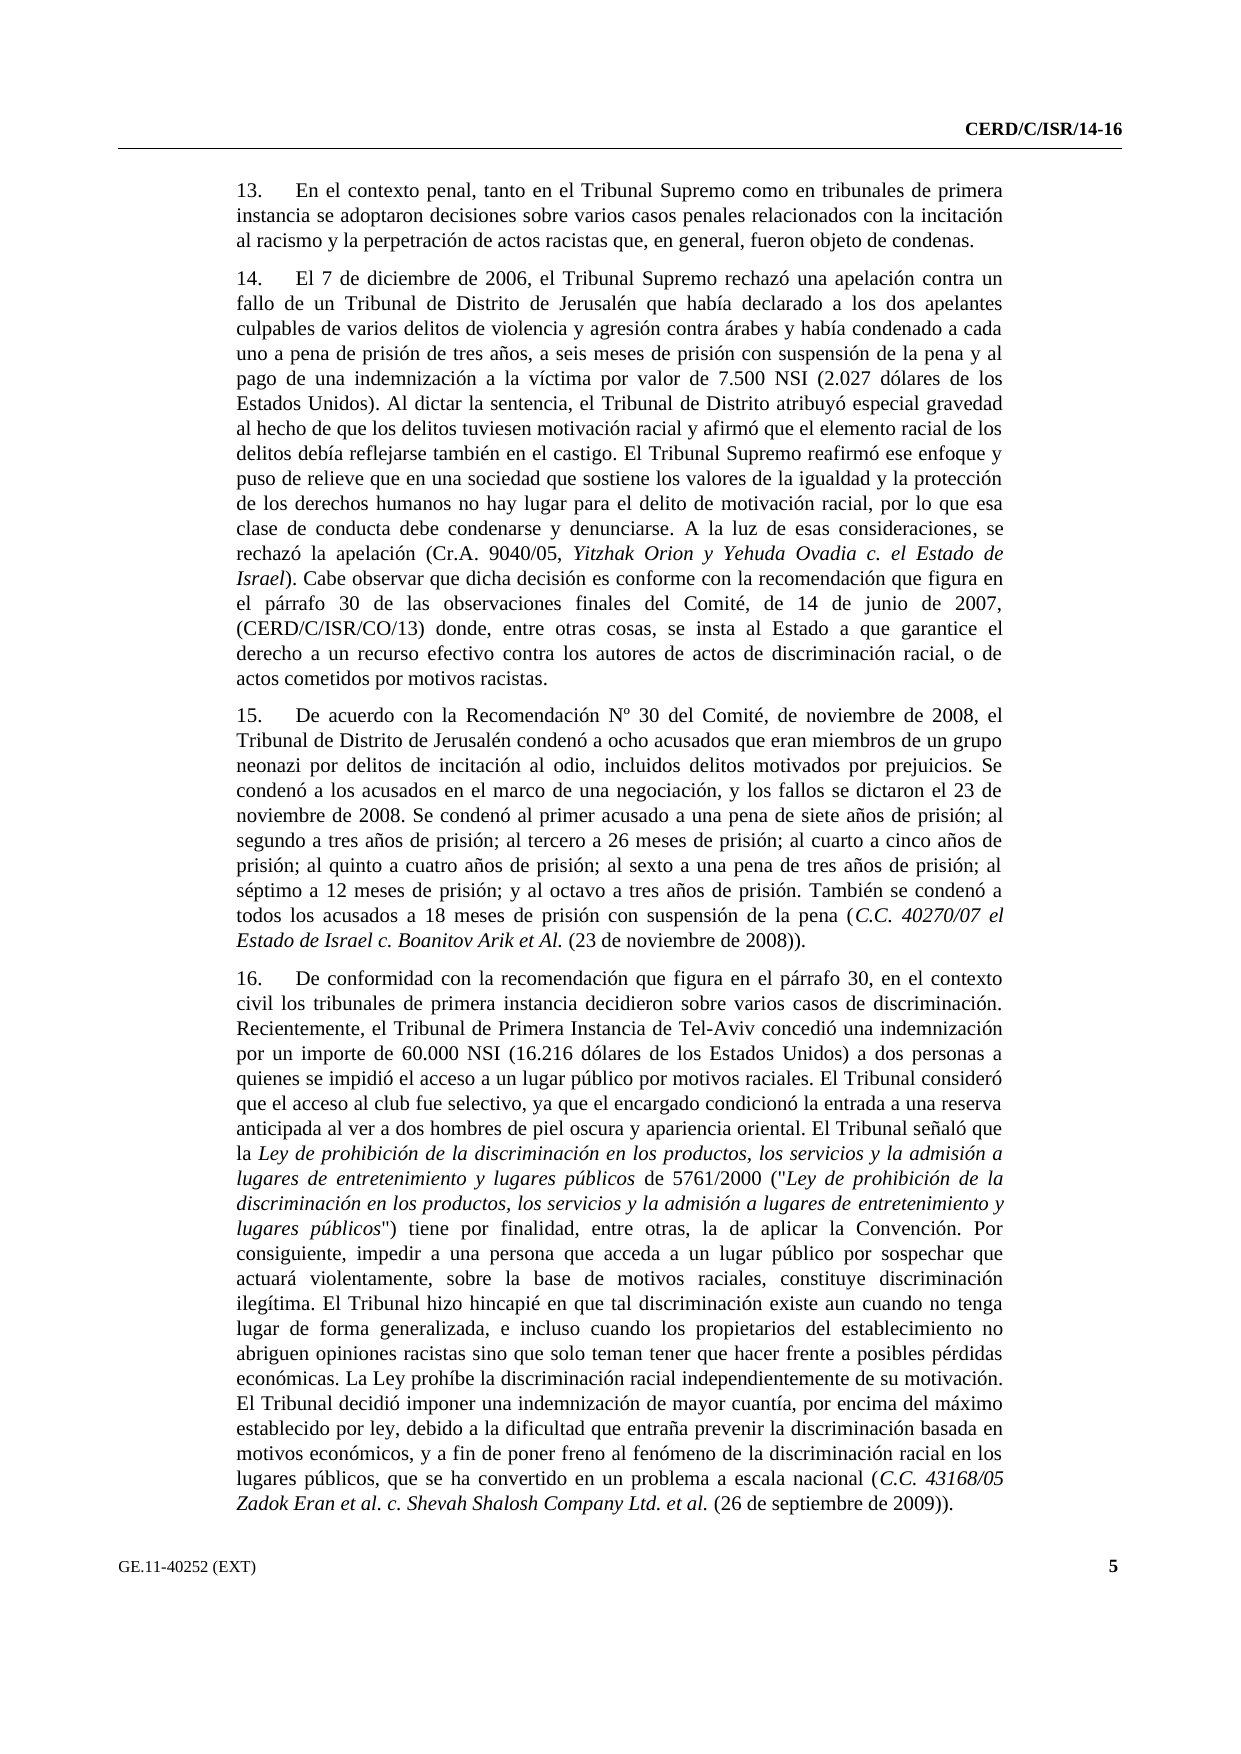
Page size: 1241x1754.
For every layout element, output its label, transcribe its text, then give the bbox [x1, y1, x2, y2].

text 15. De acuerdo con la Recomendación Nº 30 del Comité, de noviembre de 2008, el Tribunal de Distrito de Jerusalén condenó a ocho acusados que eran miembros de un grupo neonazi por delitos de incitación al odio, incluidos delitos motivados por prejuicios. Se condenó a los acusados en el marco de una negociación, y los fallos se dictaron el 23 de noviembre de 2008. Se condenó al primer acusado a una pena de siete años de prisión; al segundo a tres años de prisión; al tercero a 26 meses de prisión; al cuarto a cinco años de prisión; al quinto a cuatro años de prisión; al sexto a una pena de tres años de prisión; al séptimo a 12 meses de prisión; y al octavo a tres años de prisión. También se condenó a todos los acusados a 18 meses de prisión con suspensión de la pena (C.C. 40270/07 el Estado de Israel c. Boanitov Arik et Al. (23 de noviembre de 2008)). [236, 702, 1004, 952]
text 13. En el contexto penal, tanto en el Tribunal Supremo como en tribunales de primera instancia se adoptaron decisiones sobre varios casos penales relacionados con la incitación al racismo y la perpetración de actos racistas que, en general, fueron objeto de condenas. [236, 177, 1004, 252]
text 14. El 7 de diciembre de 2006, el Tribunal Supremo rechazó una apelación contra un fallo de un Tribunal de Distrito de Jerusalén que había declarado a los dos apelantes culpables de varios delitos de violencia y agresión contra árabes y había condenado a cada uno a pena de prisión de tres años, a seis meses de prisión con suspensión de la pena y al pago de una indemnización a la víctima por valor de 7.500 NSI (2.027 dólares de los Estados Unidos). Al dictar la sentencia, el Tribunal de Distrito atribuyó especial gravedad al hecho de que los delitos tuviesen motivación racial y afirmó que el elemento racial de los delitos debía reflejarse también en el castigo. El Tribunal Supremo reafirmó ese enfoque y puso de relieve que en una sociedad que sostiene los valores de la igualdad y la protección de los derechos humanos no hay lugar para el delito de motivación racial, por lo que esa clase de conducta debe condenarse y denunciarse. A la luz de esas consideraciones, se rechazó la apelación (Cr.A. 9040/05, Yitzhak Orion y Yehuda Ovadia c. el Estado de Israel). Cabe observar que dicha decisión es conforme con la recomendación que figura en el párrafo 30 de las observaciones finales del Comité, de 14 de junio de 2007, (CERD/C/ISR/CO/13) donde, entre otras cosas, se insta al Estado a que garantice el derecho a un recurso efectivo contra los autores de actos de discriminación racial, o de actos cometidos por motivos racistas. [236, 265, 1004, 690]
text 16. De conformidad con la recomendación que figura en el párrafo 30, en el contexto civil los tribunales de primera instancia decidieron sobre varios casos de discriminación. Recientemente, el Tribunal de Primera Instancia de Tel-Aviv concedió una indemnización por un importe de 60.000 NSI (16.216 dólares de los Estados Unidos) a dos personas a quienes se impidió el acceso a un lugar público por motivos raciales. El Tribunal consideró que el acceso al club fue selectivo, ya que el encargado condicionó la entrada a una reserva anticipada al ver a dos hombres de piel oscura y apariencia oriental. El Tribunal señaló que la Ley de prohibición de la discriminación en los productos, los servicios y la admisión a lugares de entretenimiento y lugares públicos de 5761/2000 ("Ley de prohibición de la discriminación en los productos, los servicios y la admisión a lugares de entretenimiento y lugares públicos") tiene por finalidad, entre otras, la de aplicar la Convención. Por consiguiente, impedir a una persona que acceda a un lugar público por sospechar que actuará violentamente, sobre la base de motivos raciales, constituye discriminación ilegítima. El Tribunal hizo hincapié en que tal discriminación existe aun cuando no tenga lugar de forma generalizada, e incluso cuando los propietarios del establecimiento no abriguen opiniones racistas sino que solo teman tener que hacer frente a posibles pérdidas económicas. La Ley prohíbe la discriminación racial independientemente de su motivación. El Tribunal decidió imponer una indemnización de mayor cuantía, por encima del máximo establecido por ley, debido a la dificultad que entraña prevenir la discriminación basada en motivos económicos, y a fin de poner freno al fenómeno de la discriminación racial en los lugares públicos, que se ha convertido en un problema a escala nacional (C.C. 43168/05 Zadok Eran et al. c. Shevah Shalosh Company Ltd. et al. (26 de septiembre de 2009)). [236, 965, 1004, 1515]
